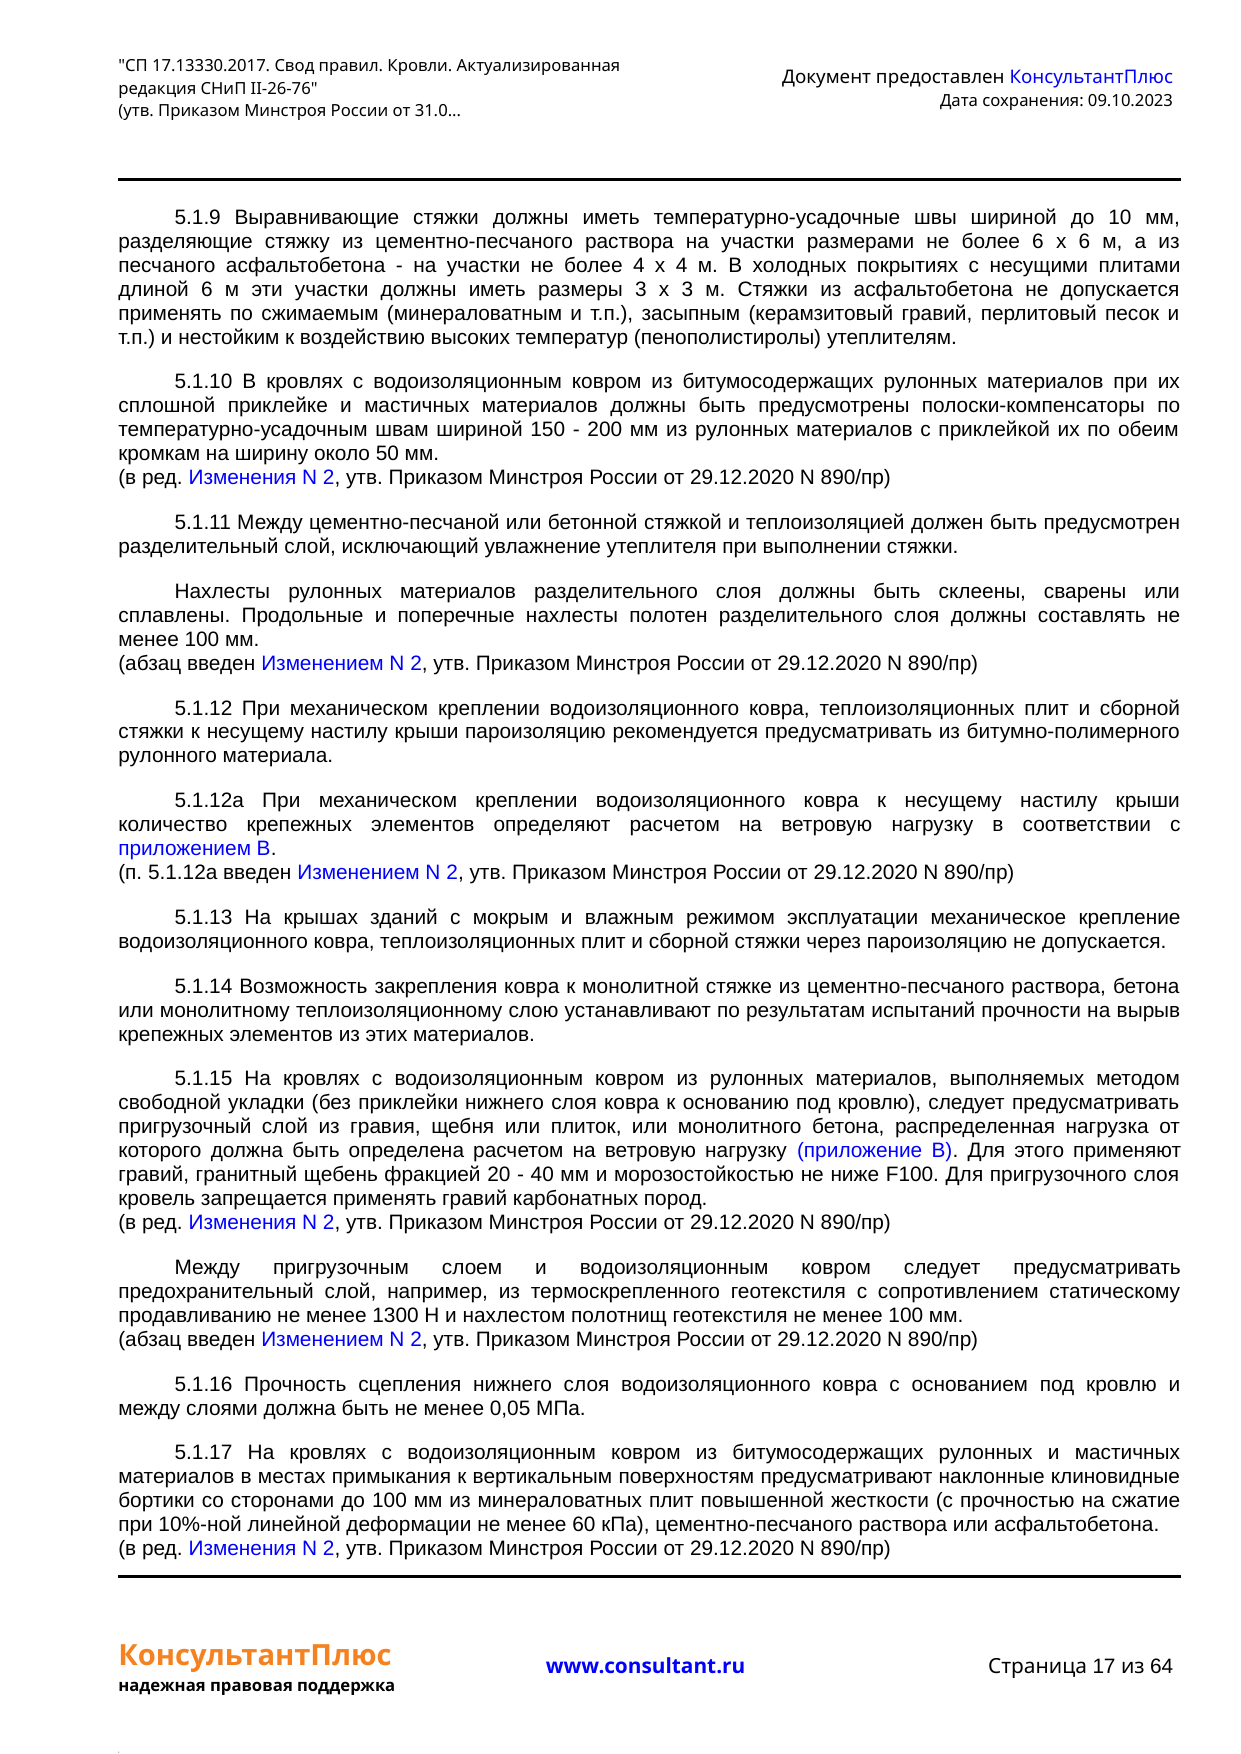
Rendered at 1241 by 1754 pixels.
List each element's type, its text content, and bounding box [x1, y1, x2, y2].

text 5.1.15 На кровлях с водоизоляционным ковром из рулонных материалов, выполняемых методом свободной укладки (без приклейки нижнего слоя ковра к основанию под кровлю), следует предусматривать пригрузочный слой из гравия, щебня или плиток, или монолитного бетона, распределенная нагрузка от которого должна быть определена расчетом на ветровую нагрузку (приложение В). Для этого применяют гравий, гранитный щебень фракцией 20 - 40 мм и морозостойкостью не ниже F100. Для пригрузочного слоя кровель запрещается применять гравий карбонатных пород. [118, 1066, 1181, 1210]
text (абзац введен Изменением N 2, утв. Приказом Минстроя России от 29.12.2020 N 890/пр) [118, 651, 1181, 674]
text Между пригрузочным слоем и водоизоляционным ковром следует предусматривать предохранительный слой, например, из термоскрепленного геотекстиля с сопротивлением статическому продавливанию не менее 1300 Н и нахлестом полотнищ геотекстиля не менее 100 мм. [118, 1255, 1181, 1327]
text (в ред. Изменения N 2, утв. Приказом Минстроя России от 29.12.2020 N 890/пр) [118, 1536, 1181, 1560]
text Нахлесты рулонных материалов разделительного слоя должны быть склеены, сварены или сплавлены. Продольные и поперечные нахлесты полотен разделительного слоя должны составлять не менее 100 мм. [118, 579, 1181, 651]
text (абзац введен Изменением N 2, утв. Приказом Минстроя России от 29.12.2020 N 890/пр) [118, 1327, 1181, 1351]
text 5.1.17 На кровлях с водоизоляционным ковром из битумосодержащих рулонных и мастичных материалов в местах примыкания к вертикальным поверхностям предусматривают наклонные клиновидные бортики со сторонами до 100 мм из минераловатных плит повышенной жесткости (с прочностью на сжатие при 10%-ной линейной деформации не менее 60 кПа), цементно-песчаного раствора или асфальтобетона. [118, 1440, 1181, 1536]
text (в ред. Изменения N 2, утв. Приказом Минстроя России от 29.12.2020 N 890/пр) [118, 465, 1181, 489]
text (в ред. Изменения N 2, утв. Приказом Минстроя России от 29.12.2020 N 890/пр) [118, 1210, 1181, 1234]
text 5.1.13 На крышах зданий с мокрым и влажным режимом эксплуатации механическое крепление водоизоляционного ковра, теплоизоляционных плит и сборной стяжки через пароизоляцию не допускается. [118, 905, 1181, 953]
text 5.1.16 Прочность сцепления нижнего слоя водоизоляционного ковра с основанием под кровлю и между слоями должна быть не менее 0,05 МПа. [118, 1371, 1181, 1419]
text 5.1.12а При механическом креплении водоизоляционного ковра к несущему настилу крыши количество крепежных элементов определяют расчетом на ветровую нагрузку в соответствии с приложением В. [118, 788, 1181, 860]
text 5.1.10 В кровлях с водоизоляционным ковром из битумосодержащих рулонных материалов при их сплошной приклейке и мастичных материалов должны быть предусмотрены полоски-компенсаторы по температурно-усадочным швам шириной 150 - 200 мм из рулонных материалов с приклейкой их по обеим кромкам на ширину около 50 мм. [118, 369, 1181, 465]
text 5.1.11 Между цементно-песчаной или бетонной стяжкой и теплоизоляцией должен быть предусмотрен разделительный слой, исключающий увлажнение утеплителя при выполнении стяжки. [118, 510, 1181, 558]
text (п. 5.1.12а введен Изменением N 2, утв. Приказом Минстроя России от 29.12.2020 N 890/пр) [118, 860, 1181, 884]
text 5.1.12 При механическом креплении водоизоляционного ковра, теплоизоляционных плит и сборной стяжки к несущему настилу крыши пароизоляцию рекомендуется предусматривать из битумно-полимерного рулонного материала. [118, 695, 1181, 767]
text 5.1.9 Выравнивающие стяжки должны иметь температурно-усадочные швы шириной до 10 мм, разделяющие стяжку из цементно-песчаного раствора на участки размерами не более 6 x 6 м, а из песчаного асфальтобетона - на участки не более 4 x 4 м. В холодных покрытиях с несущими плитами длиной 6 м эти участки должны иметь размеры 3 x 3 м. Стяжки из асфальтобетона не допускается применять по сжимаемым (минераловатным и т.п.), засыпным (керамзитовый гравий, перлитовый песок и т.п.) и нестойким к воздействию высоких температур (пенополистиролы) утеплителям. [118, 205, 1181, 348]
text 5.1.14 Возможность закрепления ковра к монолитной стяжке из цементно-песчаного раствора, бетона или монолитному теплоизоляционному слою устанавливают по результатам испытаний прочности на вырыв крепежных элементов из этих материалов. [118, 973, 1181, 1045]
